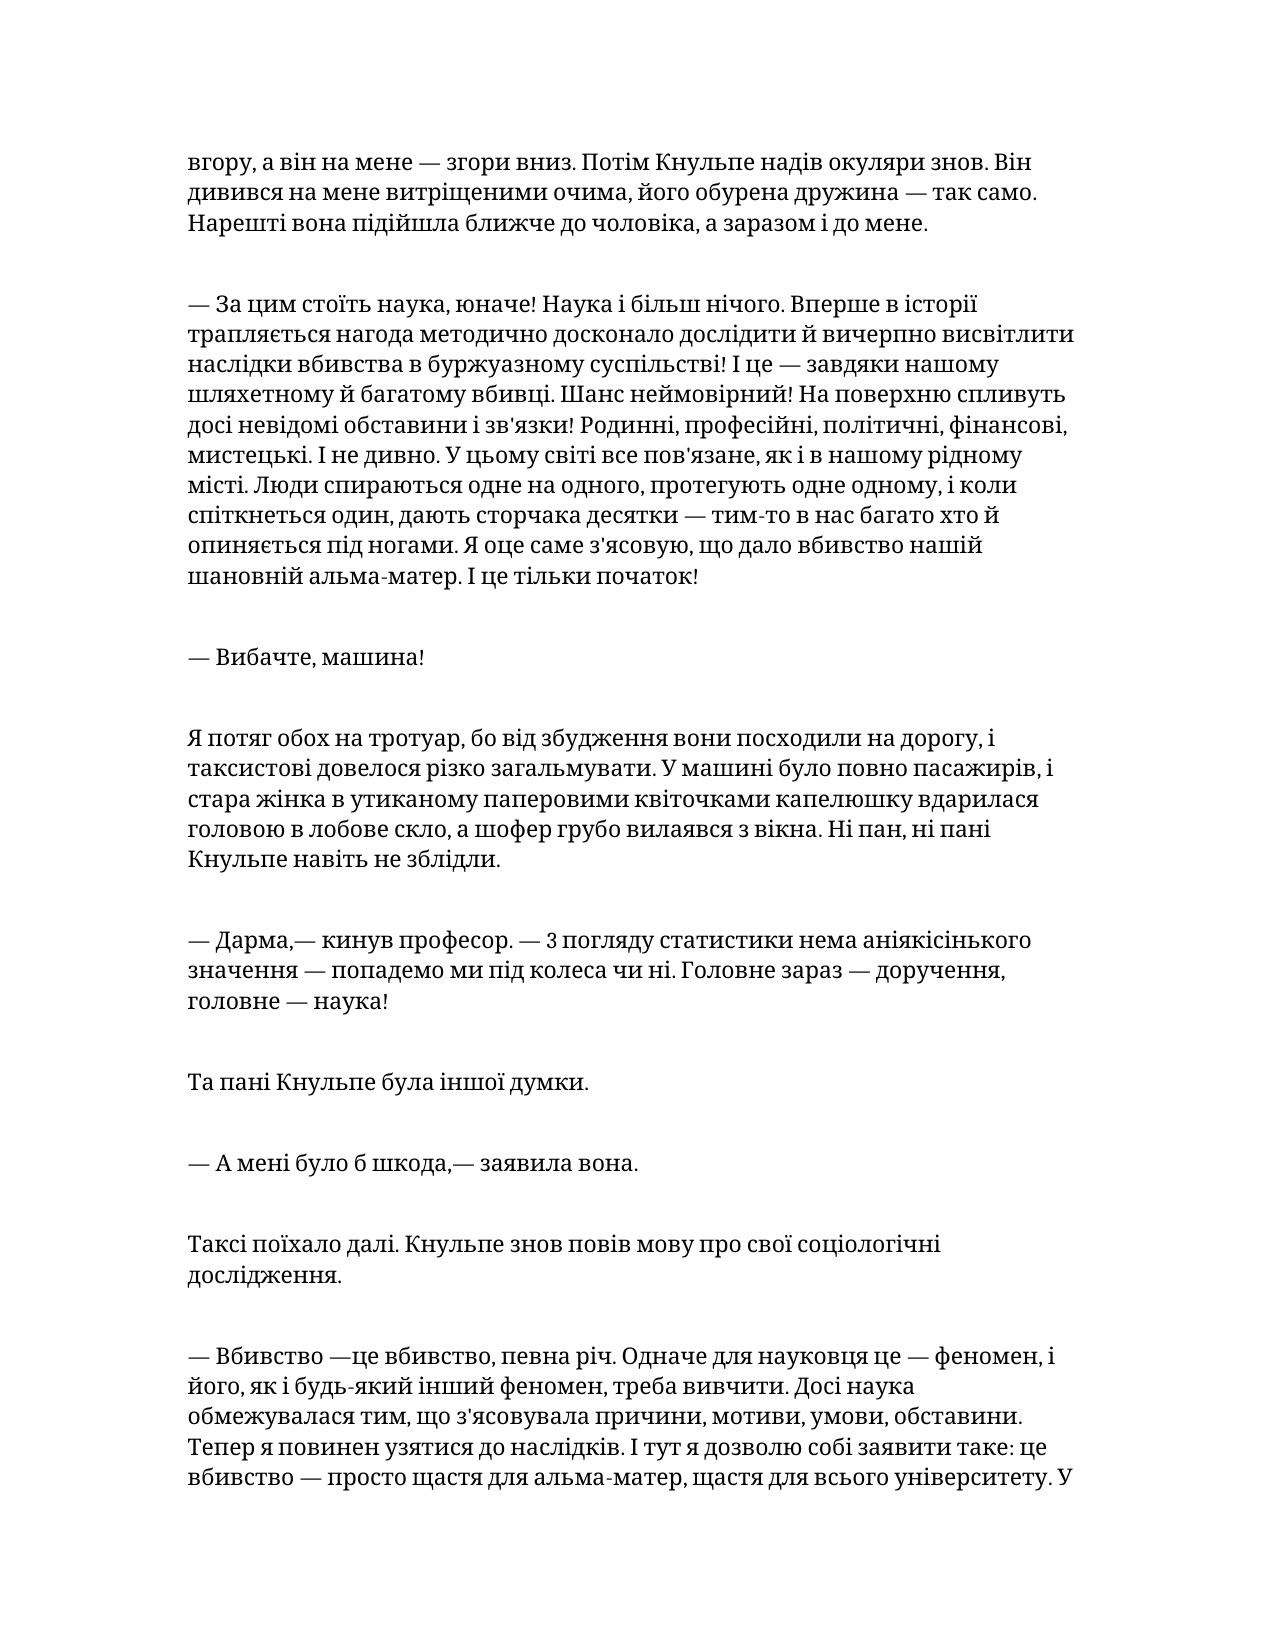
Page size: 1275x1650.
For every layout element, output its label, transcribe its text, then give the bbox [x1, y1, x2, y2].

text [187, 1313, 1087, 1491]
text — Вибачте, машина! [187, 614, 1087, 671]
text — Дарма,— кинув професор. — 3 погляду статистики нема аніякісінького значення — попадемо ми під колеса чи ні. Головне зараз — доручення, головне — наука! [187, 898, 1087, 1015]
text Таксі поїхало далі. Кнульпе знов повів мову про свої соціологічні дослідження. [187, 1202, 1087, 1289]
text Та пані Кнульпе була іншої думки. [187, 1039, 1087, 1096]
text — А мені було б шкода,— заявила вона. [187, 1121, 1087, 1177]
text — За цим стоїть наука, юначе! Наука і більш нічого. Вперше в історії трапляється нагода методично досконало дослідити й вичерпно висвітлити наслідки вбивства в буржуазному суспільстві! І це — завдяки нашому шляхетному й багатому вбивці. Шанс неймовірний! На поверхню спливуть досі невідомі обставини і зв'язки! Родинні, професійні, політичні, фінансові, мистецькі. І не дивно. У цьому світі все пов'язане, як і в нашому рідному місті. Люди спираються одне на одного, протегують одне одному, і коли спіткнеться один, дають сторчака десятки — тим-то в нас багато хто й опиняється під ногами. Я оце саме з'ясовую, що дало вбивство нашій шановній альма-матер. І це тільки початок! [187, 261, 1087, 590]
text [187, 150, 1087, 237]
text Я потяг обох на тротуар, бо від збудження вони посходили на дорогу, і таксистові довелося різко загальмувати. У машині було повно пасажирів, і стара жінка в утиканому паперовими квіточками капелюшку вдарилася головою в лобове скло, а шофер грубо вилаявся з вікна. Ні пан, ні пані Кнульпе навіть не зблідли. [187, 696, 1087, 873]
